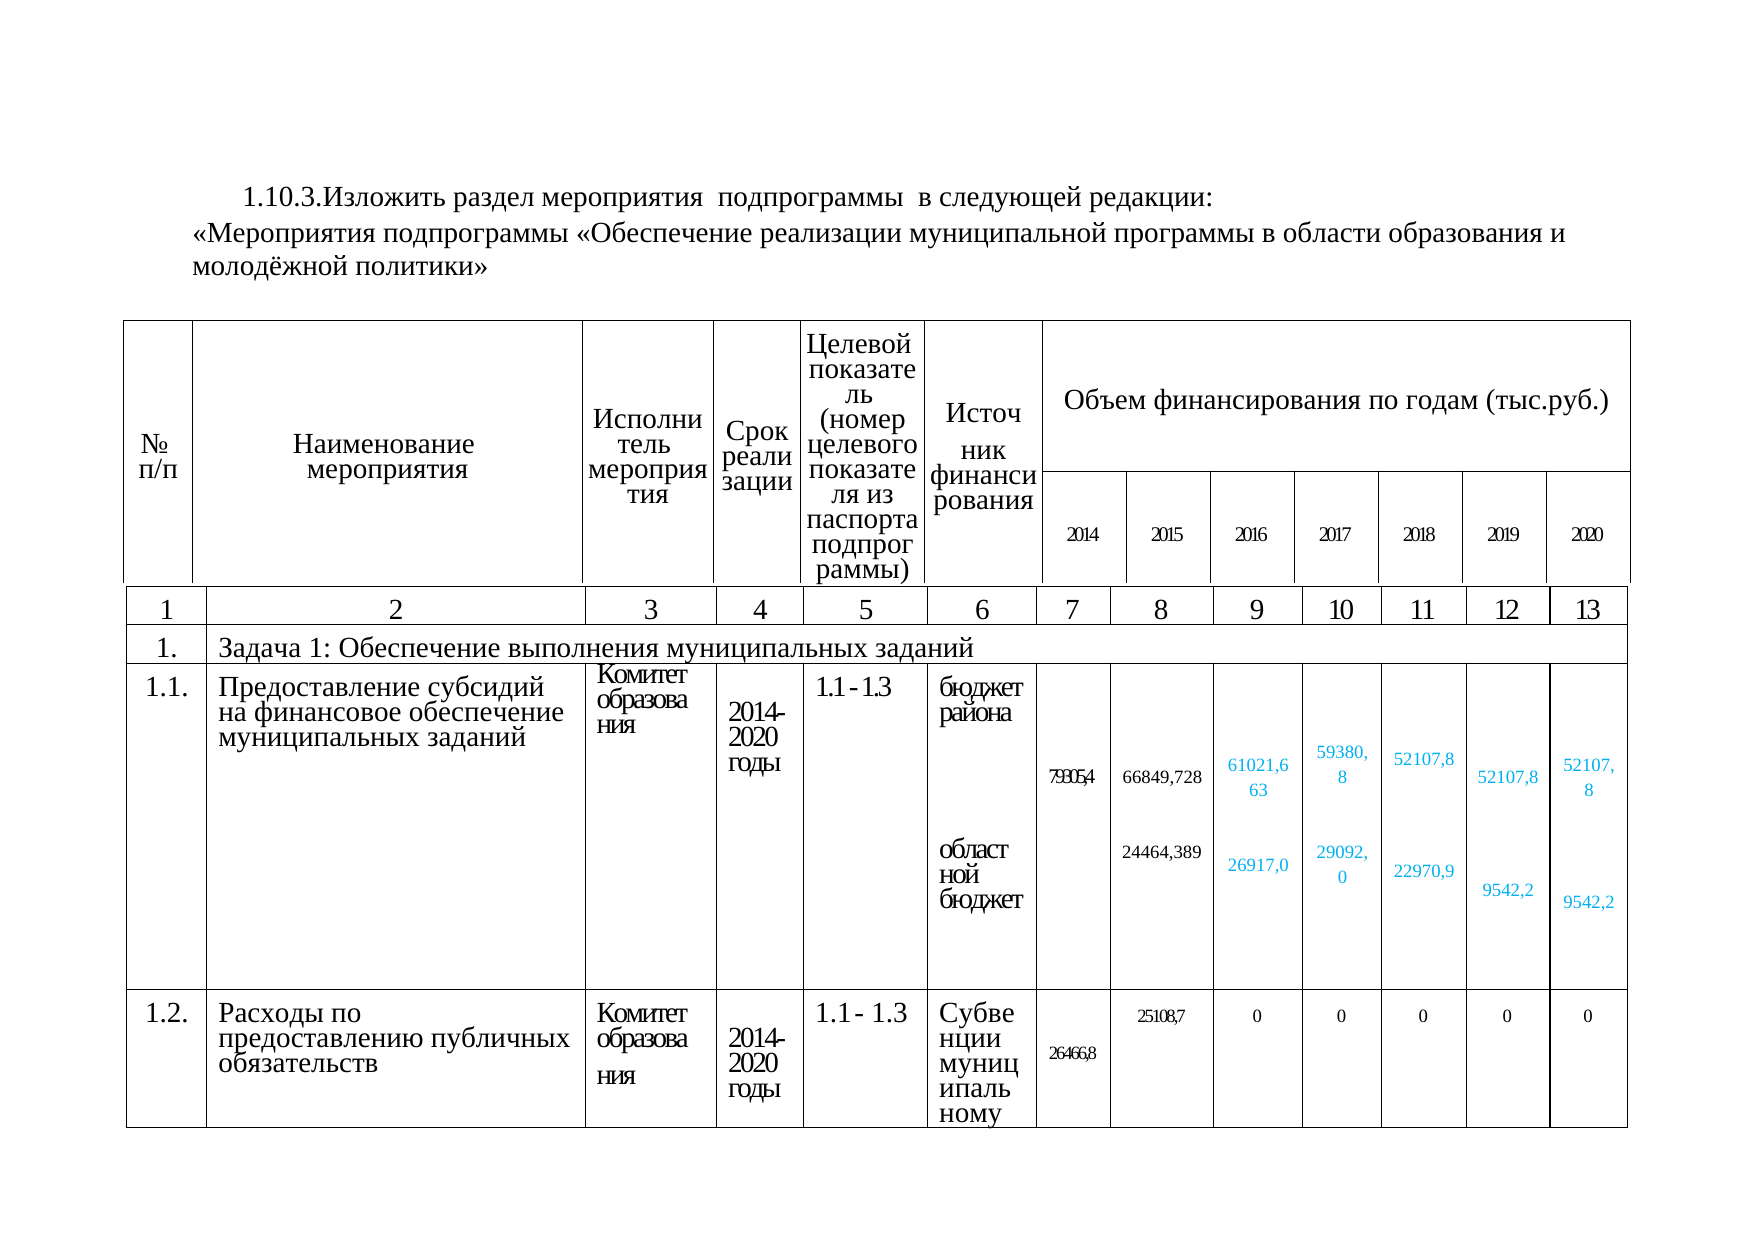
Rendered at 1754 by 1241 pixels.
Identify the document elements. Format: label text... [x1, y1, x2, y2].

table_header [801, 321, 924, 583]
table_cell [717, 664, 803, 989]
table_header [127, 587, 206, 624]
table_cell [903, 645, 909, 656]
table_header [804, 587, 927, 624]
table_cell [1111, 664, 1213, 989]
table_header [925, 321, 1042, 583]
text «Мероприятия подпрограммы «Обеспечение реализации муниципальной программы в области образования и молодёжной политики» [192, 215, 1636, 282]
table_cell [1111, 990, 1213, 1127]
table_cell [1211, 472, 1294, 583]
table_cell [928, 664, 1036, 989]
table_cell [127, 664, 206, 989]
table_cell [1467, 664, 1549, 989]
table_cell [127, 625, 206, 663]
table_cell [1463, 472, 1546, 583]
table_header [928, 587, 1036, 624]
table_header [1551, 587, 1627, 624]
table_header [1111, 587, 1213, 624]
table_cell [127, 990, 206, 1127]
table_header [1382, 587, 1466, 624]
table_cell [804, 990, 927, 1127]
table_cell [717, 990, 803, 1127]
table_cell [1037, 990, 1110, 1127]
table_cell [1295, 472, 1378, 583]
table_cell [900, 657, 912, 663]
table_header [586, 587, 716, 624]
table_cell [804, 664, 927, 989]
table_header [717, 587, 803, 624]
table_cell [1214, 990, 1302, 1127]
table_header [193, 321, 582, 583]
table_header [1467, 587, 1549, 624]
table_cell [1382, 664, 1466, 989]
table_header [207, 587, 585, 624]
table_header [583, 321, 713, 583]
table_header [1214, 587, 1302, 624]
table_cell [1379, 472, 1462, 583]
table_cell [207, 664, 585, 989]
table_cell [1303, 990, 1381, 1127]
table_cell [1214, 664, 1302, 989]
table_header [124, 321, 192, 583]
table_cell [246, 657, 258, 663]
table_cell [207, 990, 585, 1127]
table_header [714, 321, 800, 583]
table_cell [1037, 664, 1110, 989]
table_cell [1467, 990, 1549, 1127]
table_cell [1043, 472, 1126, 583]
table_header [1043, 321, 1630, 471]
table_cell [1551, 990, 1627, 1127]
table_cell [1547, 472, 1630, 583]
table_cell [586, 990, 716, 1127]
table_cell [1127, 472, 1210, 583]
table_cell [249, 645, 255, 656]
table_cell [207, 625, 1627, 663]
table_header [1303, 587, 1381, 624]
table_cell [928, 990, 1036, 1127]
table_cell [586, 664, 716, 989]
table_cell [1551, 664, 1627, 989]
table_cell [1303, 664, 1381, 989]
text 1.10.3.Изложить раздел мероприятия подпрограммы в следующей редакции: [118, 179, 1636, 213]
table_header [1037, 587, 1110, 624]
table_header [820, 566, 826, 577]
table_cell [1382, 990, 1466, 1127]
